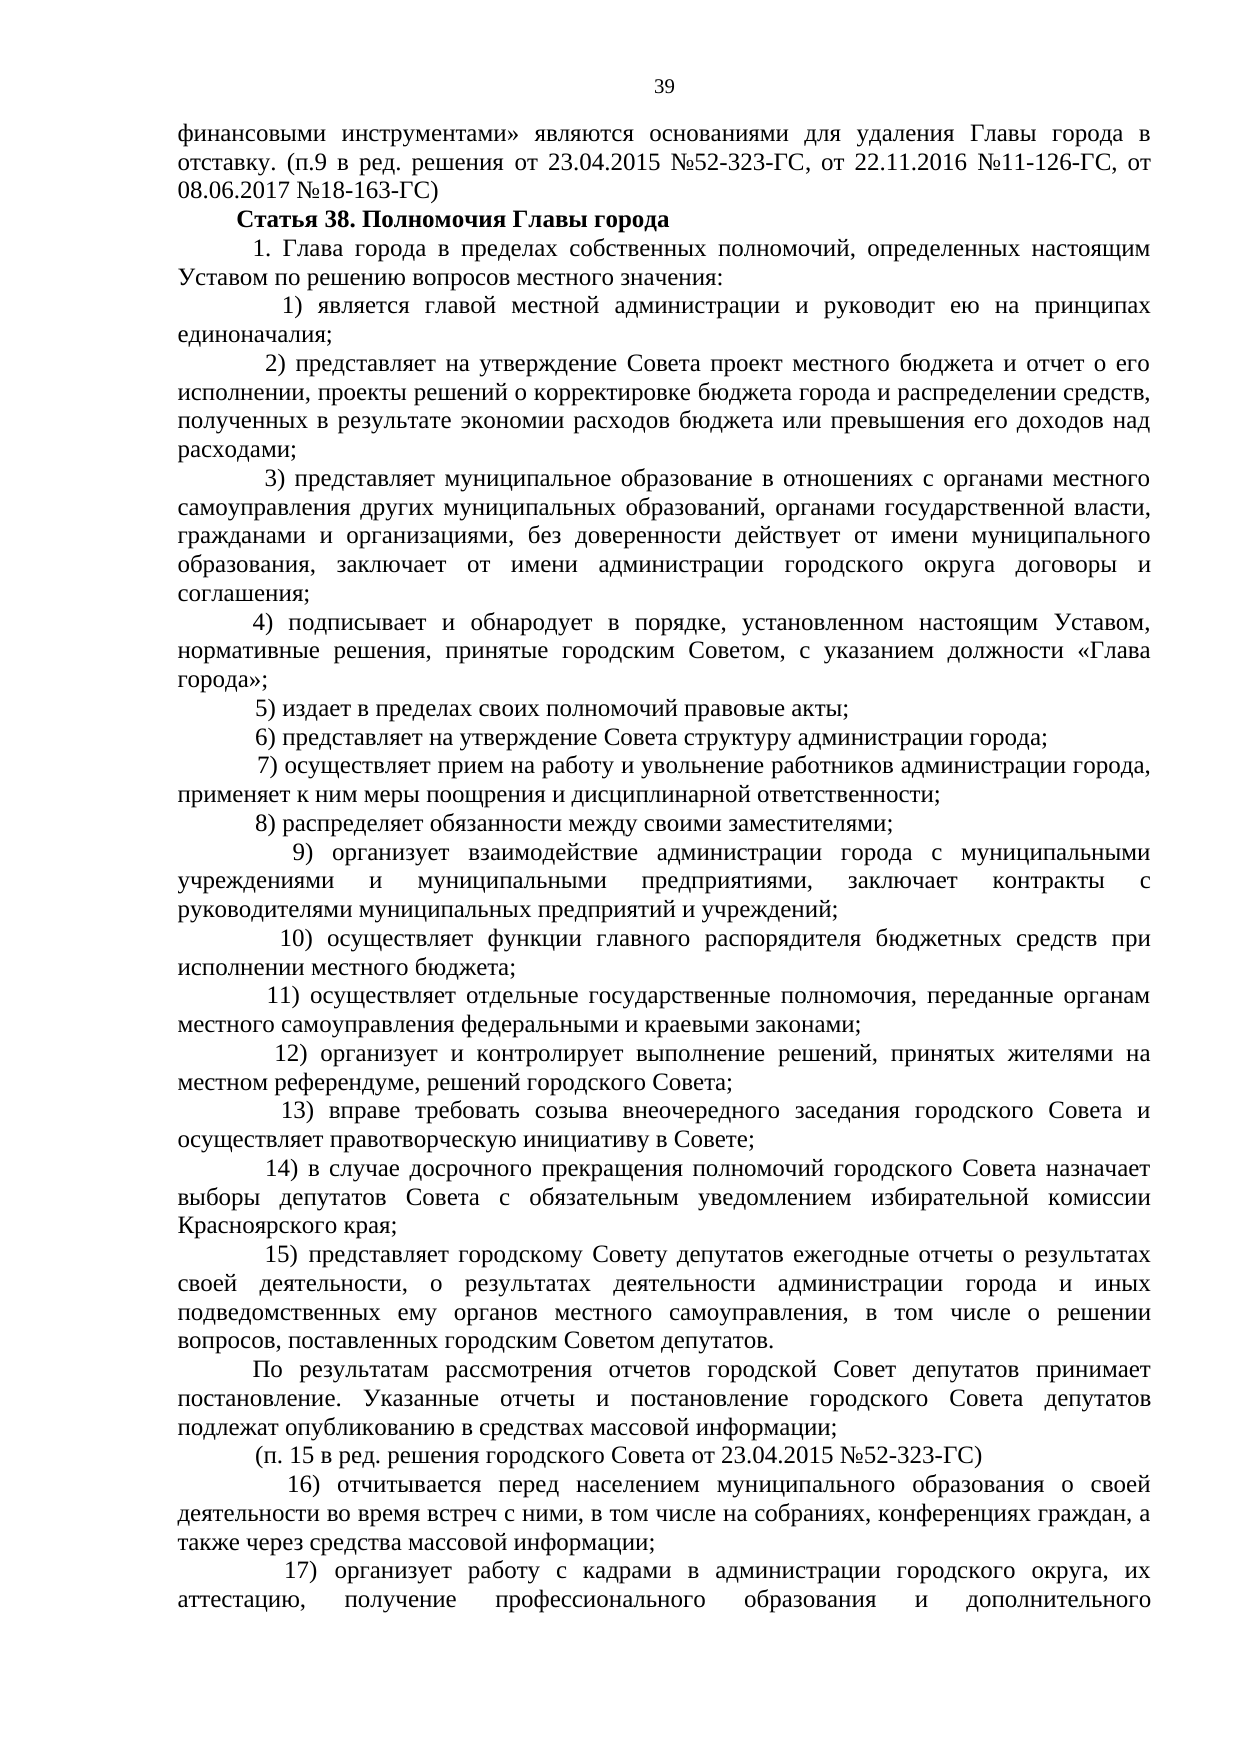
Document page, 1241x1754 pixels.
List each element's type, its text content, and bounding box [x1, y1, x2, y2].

text 3) представляет муниципальное образование в отношениях с органами местного самоуправления других муниципальных образований, органами государственной власти, гражданами и организациями, без доверенности действует от имени муниципального образования, заключает от имени администрации городского округа договоры и соглашения; [177, 463, 1152, 607]
text 14) в случае досрочного прекращения полномочий городского Совета назначает выборы депутатов Совета с обязательным уведомлением избирательной комиссии Красноярского края; [177, 1153, 1152, 1239]
text (п. 15 в ред. решения городского Совета от 23.04.2015 №52-323-ГС) [177, 1441, 1152, 1469]
text По результатам рассмотрения отчетов городской Совет депутатов принимает постановление. Указанные отчеты и постановление городского Совета депутатов подлежат опубликованию в средствах массовой информации; [177, 1354, 1152, 1441]
text 12) организует и контролирует выполнение решений, принятых жителями на местном референдуме, решений городского Совета; [177, 1038, 1152, 1096]
text Статья 38. Полномочия Главы города [177, 204, 1152, 233]
text 9) организует взаимодействие администрации города с муниципальными учреждениями и муниципальными предприятиями, заключает контракты с руководителями муниципальных предприятий и учреждений; [177, 837, 1152, 923]
text 1. Глава города в пределах собственных полномочий, определенных настоящим Уставом по решению вопросов местного значения: [177, 233, 1152, 291]
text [177, 118, 1152, 204]
text 16) отчитывается перед населением муниципального образования о своей деятельности во время встреч с ними, в том числе на собраниях, конференциях граждан, а также через средства массовой информации; [177, 1469, 1152, 1556]
text 10) осуществляет функции главного распорядителя бюджетных средств при исполнении местного бюджета; [177, 923, 1152, 981]
text 5) издает в пределах своих полномочий правовые акты; [177, 693, 1152, 722]
text 8) распределяет обязанности между своими заместителями; [177, 808, 1152, 837]
text 15) представляет городскому Совету депутатов ежегодные отчеты о результатах своей деятельности, о результатах деятельности администрации города и иных подведомственных ему органов местного самоуправления, в том числе о решении вопросов, поставленных городским Советом депутатов. [177, 1239, 1152, 1354]
text 1) является главой местной администрации и руководит ею на принципах единоначалия; [177, 291, 1152, 348]
text 4) подписывает и обнародует в порядке, установленном настоящим Уставом, нормативные решения, принятые городским Советом, с указанием должности «Глава города»; [177, 607, 1152, 693]
text 13) вправе требовать созыва внеочередного заседания городского Совета и осуществляет правотворческую инициативу в Совете; [177, 1096, 1152, 1153]
text 2) представляет на утверждение Совета проект местного бюджета и отчет о его исполнении, проекты решений о корректировке бюджета города и распределении средств, полученных в результате экономии расходов бюджета или превышения его доходов над расходами; [177, 348, 1152, 463]
text 7) осуществляет прием на работу и увольнение работников администрации города, применяет к ним меры поощрения и дисциплинарной ответственности; [177, 751, 1152, 808]
text 6) представляет на утверждение Совета структуру администрации города; [177, 722, 1152, 751]
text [177, 1556, 1152, 1613]
text 11) осуществляет отдельные государственные полномочия, переданные органам местного самоуправления федеральными и краевыми законами; [177, 981, 1152, 1038]
